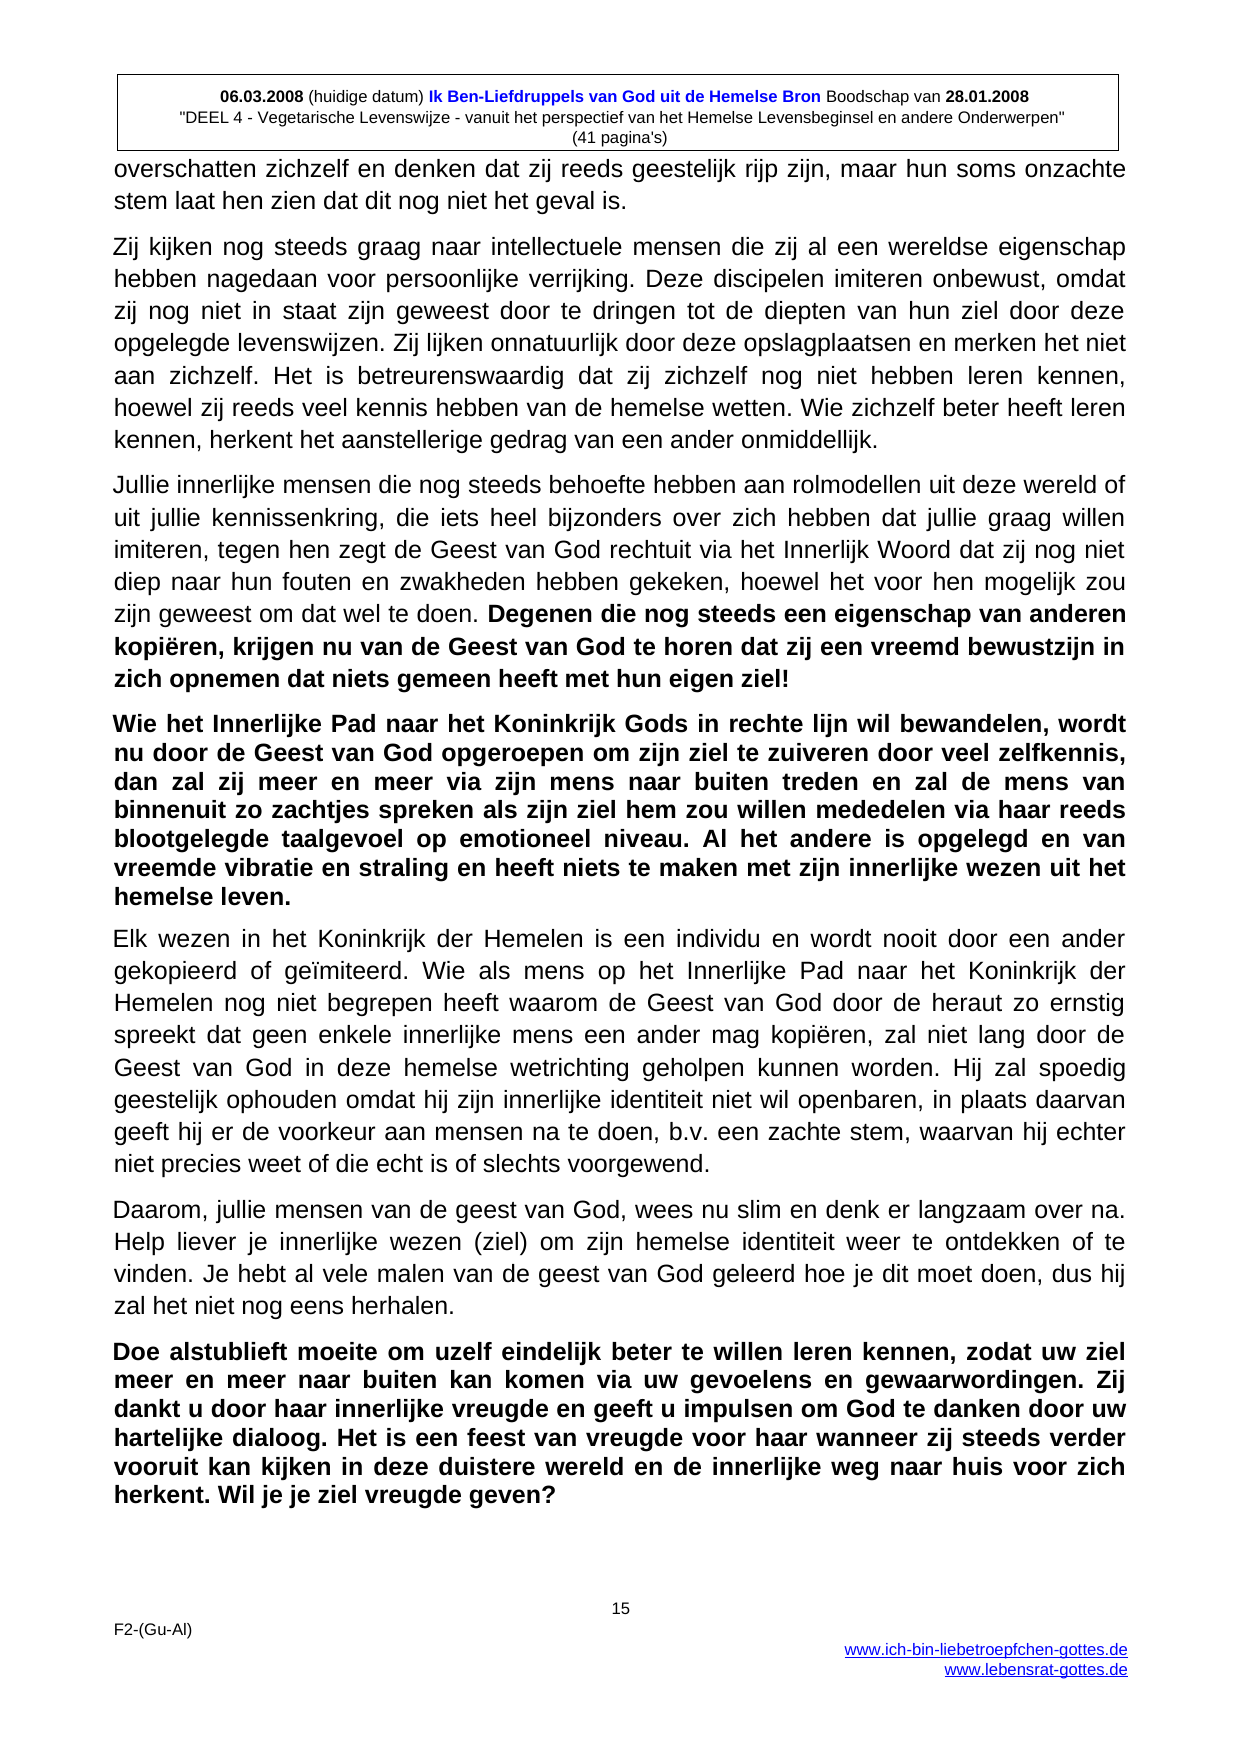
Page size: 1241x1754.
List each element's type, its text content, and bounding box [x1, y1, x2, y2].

text Doe alstublieft moeite om uzelf eindelijk beter te willen leren kennen, zodat uw ziel meer en meer naar buiten kan komen via uw gevoelens en gewaarwordingen. Zij dankt u door haar innerlijke vreugde en geeft u impulsen om God te danken door uw hartelijke dialoog. Het is een feest van vreugde voor haar wanneer zij steeds verder vooruit kan kijken in deze duistere wereld en de innerlijke weg naar huis voor zich herkent. Wil je je ziel vreugde geven? [112, 1337, 1128, 1509]
text Zij kijken nog steeds graag naar intellectuele mensen die zij al een wereldse eigenschap hebben nagedaan voor persoonlijke verrijking. Deze discipelen imiteren onbewust, omdat zij nog niet in staat zijn geweest door te dringen tot de diepten van hun ziel door deze opgelegde levenswijzen. Zij lijken onnatuurlijk door deze opslagplaatsen en merken het niet aan zichzelf. Het is betreurenswaardig dat zij zichzelf nog niet hebben leren kennen, hoewel zij reeds veel kennis hebben van de hemelse wetten. Wie zichzelf beter heeft leren kennen, herkent het aanstellerige gedrag van een ander onmiddellijk. [112, 232, 1128, 454]
text Daarom, jullie mensen van de geest van God, wees nu slim en denk er langzaam over na. Help liever je innerlijke wezen (ziel) om zijn hemelse identiteit weer te ontdekken of te vinden. Je hebt al vele malen van de geest van God geleerd hoe je dit moet doen, dus hij zal het niet nog eens herhalen. [112, 1195, 1128, 1320]
text Elk wezen in het Koninkrijk der Hemelen is een individu en wordt nooit door een ander gekopieerd of geïmiteerd. Wie als mens op het Innerlijke Pad naar het Koninkrijk der Hemelen nog niet begrepen heeft waarom de Geest van God door de heraut zo ernstig spreekt dat geen enkele innerlijke mens een ander mag kopiëren, zal niet lang door de Geest van God in deze hemelse wetrichting geholpen kunnen worden. Hij zal spoedig geestelijk ophouden omdat hij zijn innerlijke identiteit niet wil openbaren, in plaats daarvan geeft hij er de voorkeur aan mensen na te doen, b.v. een zachte stem, waarvan hij echter niet precies weet of die echt is of slechts voorgewend. [112, 924, 1128, 1178]
text Jullie innerlijke mensen die nog steeds behoefte hebben aan rolmodellen uit deze wereld of uit jullie kennissenkring, die iets heel bijzonders over zich hebben dat jullie graag willen imiteren, tegen hen zegt de Geest van God rechtuit via het Innerlijk Woord dat zij nog niet diep naar hun fouten en zwakheden hebben gekeken, hoewel het voor hen mogelijk zou zijn geweest om dat wel te doen. Degenen die nog steeds een eigenschap van anderen kopiëren, krijgen nu van de Geest van God te horen dat zij een vreemd bewustzijn in zich opnemen dat niets gemeen heeft met hun eigen ziel! [112, 471, 1128, 692]
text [112, 150, 1128, 215]
text Wie het Innerlijke Pad naar het Koninkrijk Gods in rechte lijn wil bewandelen, wordt nu door de Geest van God opgeroepen om zijn ziel te zuiveren door veel zelfkennis, dan zal zij meer en meer via zijn mens naar buiten treden en zal de mens van binnenuit zo zachtjes spreken als zijn ziel hem zou willen mededelen via haar reeds blootgelegde taalgevoel op emotioneel niveau. Al het andere is opgelegd en van vreemde vibratie en straling en heeft niets te maken met zijn innerlijke wezen uit het hemelse leven. [112, 709, 1128, 910]
